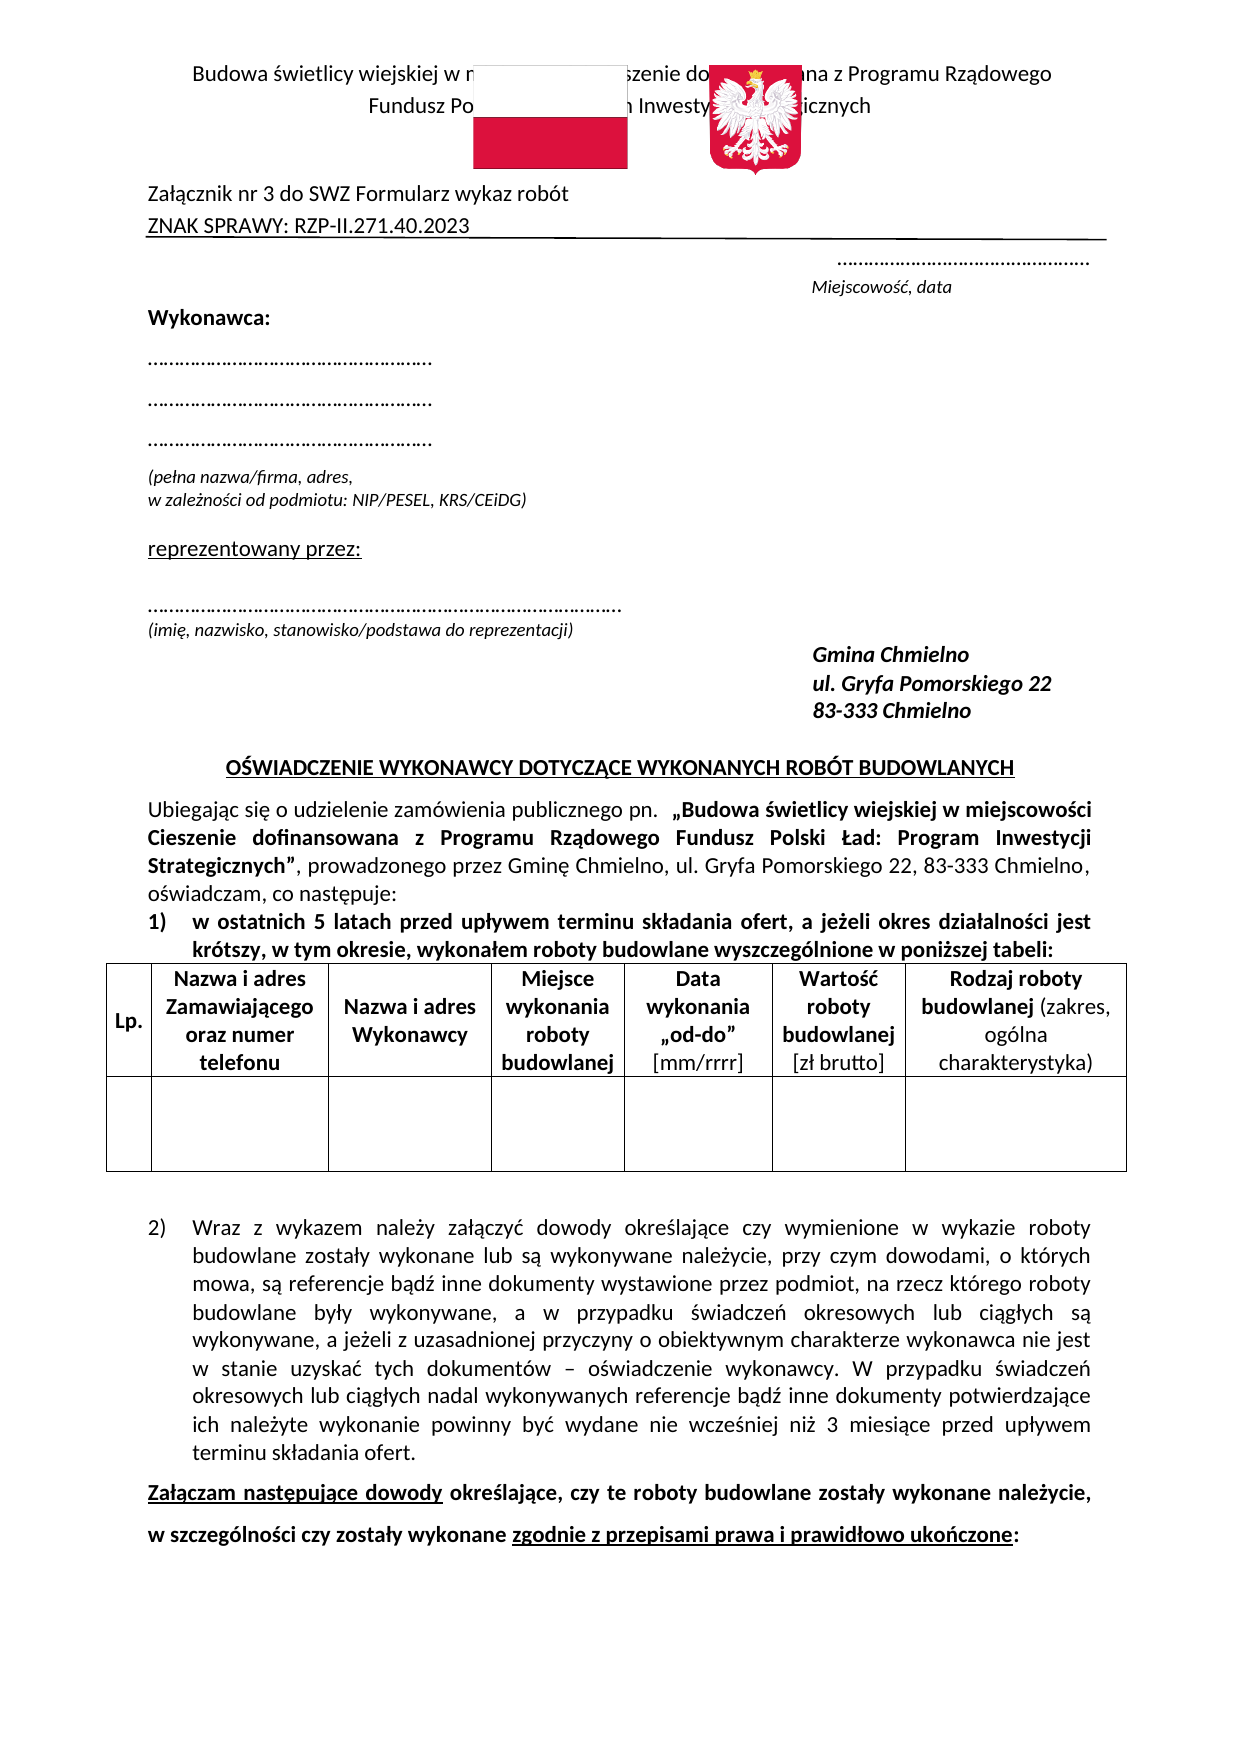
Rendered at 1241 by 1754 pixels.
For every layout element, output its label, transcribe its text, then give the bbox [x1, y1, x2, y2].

text Miejscowość, data [148, 276, 1092, 299]
text 83-333 Chmielno [812, 697, 1092, 725]
text ……………………………………………………………………………… [148, 590, 1092, 618]
text (pełna nazwa/firma, adres, [148, 465, 1092, 488]
table_header Lp. [107, 964, 151, 1076]
text Wykonawca: [148, 303, 1092, 331]
picture [473, 65, 802, 175]
table_cell [107, 1077, 151, 1171]
table_cell [329, 1077, 491, 1171]
text w zależności od podmiotu: NIP/PESEL, KRS/CEiDG) [148, 488, 1092, 511]
text Załącznik nr 3 do SWZ Formularz wykaz robót [148, 144, 1092, 207]
text Gmina Chmielno [812, 641, 1092, 669]
text ………………………………………… [148, 243, 1092, 272]
table_header Miejsce wykonania roboty budowlanej [492, 964, 624, 1076]
text OŚWIADCZENIE WYKONAWCY DOTYCZĄCE WYKONANYCH ROBÓT BUDOWLANYCH [148, 753, 1092, 781]
text ZNAK SPRAWY: RZP-II.271.40.2023 [148, 211, 1092, 239]
table_cell [906, 1077, 1126, 1171]
table_header Data wykonania „od-do” [mm/rrrr] [625, 964, 772, 1076]
text ul. Gryfa Pomorskiego 22 [812, 669, 1092, 697]
list Wraz z wykazem należy załączyć dowody określające czy wymienione w wykazie roboty budowlane zostały wykonane lub są wykonywane należycie, przy czym dowodami, o których mowa, są referencje bądź inne dokumenty wystawione przez podmiot, na rzecz którego roboty budowlane były wykonywane, a w przypadku świadczeń okresowych lub ciągłych są wykonywane, a jeżeli z uzasadnionej przyczyny o obiektywnym charakterze wykonawca nie jest w stanie uzyskać tych dokumentów – oświadczenie wykonawcy. W przypadku świadczeń okresowych lub ciągłych nadal wykonywanych referencje bądź inne dokumenty potwierdzające ich należyte wykonanie powinny być wydane nie wcześniej niż 3 miesiące przed upływem terminu składania ofert. [148, 1213, 1092, 1466]
table_cell [773, 1077, 905, 1171]
text ……………………………………………… [148, 384, 1092, 412]
text reprezentowany przez: [148, 534, 1092, 562]
table_header Nazwa i adres Zamawiającego oraz numer telefonu [152, 964, 328, 1076]
table_header Rodzaj roboty budowlanej (zakres, ogólna charakterystyka) [906, 964, 1126, 1076]
text (imię, nazwisko, stanowisko/podstawa do reprezentacji) [148, 618, 1092, 641]
text Ubiegając się o udzielenie zamówienia publicznego pn. „Budowa świetlicy wiejskiej w miejscowości Cieszenie dofinansowana z Programu Rządowego Fundusz Polski Ład: Program Inwestycji Strategicznych”, prowadzonego przez Gminę Chmielno, ul. Gryfa Pomorskiego 22, 83-333 Chmielno, oświadczam, co następuje: [148, 795, 1092, 907]
table_cell [625, 1077, 772, 1171]
text ……………………………………………… [148, 424, 1092, 452]
text Załączam następujące dowody określające, czy te roboty budowlane zostały wykonane należycie, w szczególności czy zostały wykonane zgodnie z przepisami prawa i prawidłowo ukończone: [148, 1478, 1092, 1548]
table_header Wartość roboty budowlanej [zł brutto] [773, 964, 905, 1076]
table_header Nazwa i adres Wykonawcy [329, 964, 491, 1076]
list w ostatnich 5 latach przed upływem terminu składania ofert, a jeżeli okres działalności jest krótszy, w tym okresie, wykonałem roboty budowlane wyszczególnione w poniższej tabeli: [148, 907, 1092, 963]
text ……………………………………………… [148, 343, 1092, 371]
table_cell [492, 1077, 624, 1171]
table_cell [152, 1077, 328, 1171]
